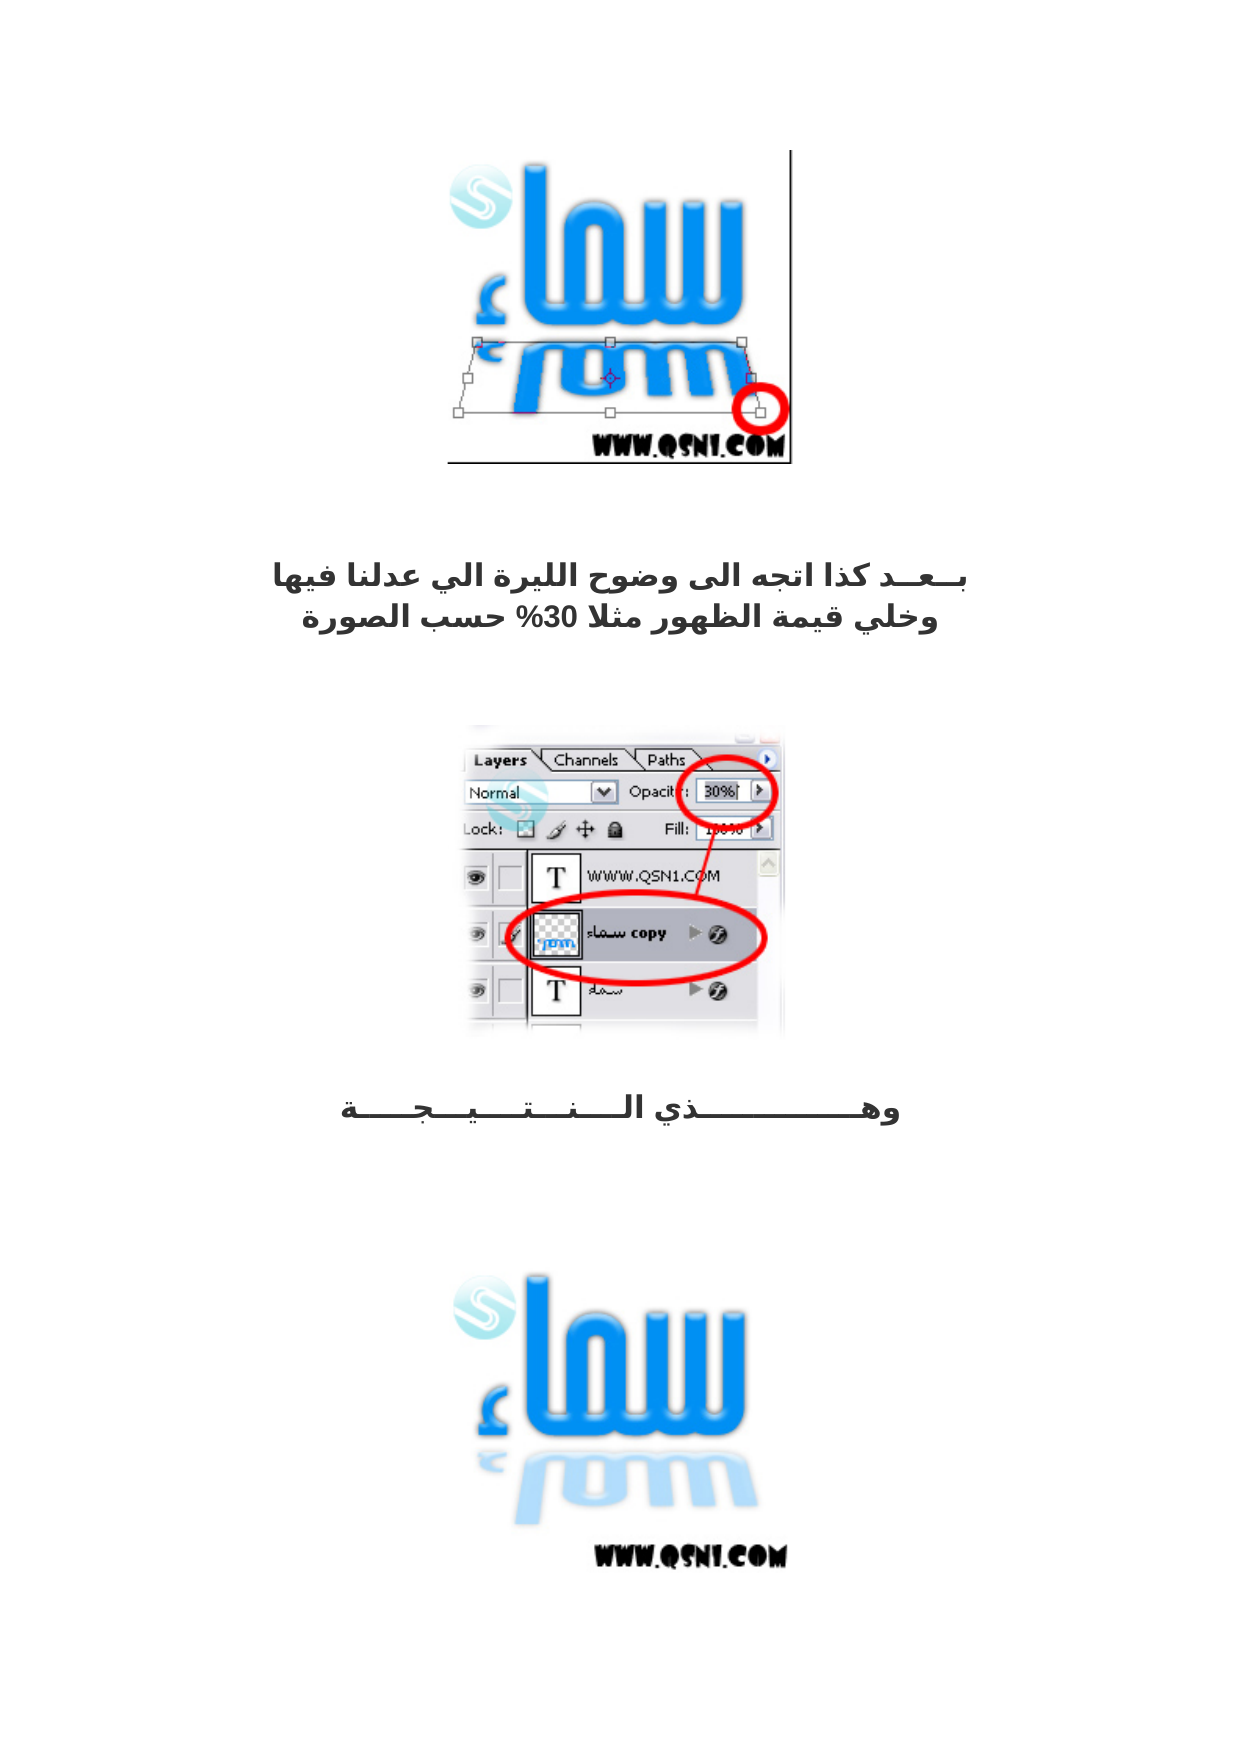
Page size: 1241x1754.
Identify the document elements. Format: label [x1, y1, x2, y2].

picture [449, 1260, 792, 1573]
picture [447, 725, 793, 1040]
picture [447, 150, 793, 464]
text [150, 150, 1090, 1573]
